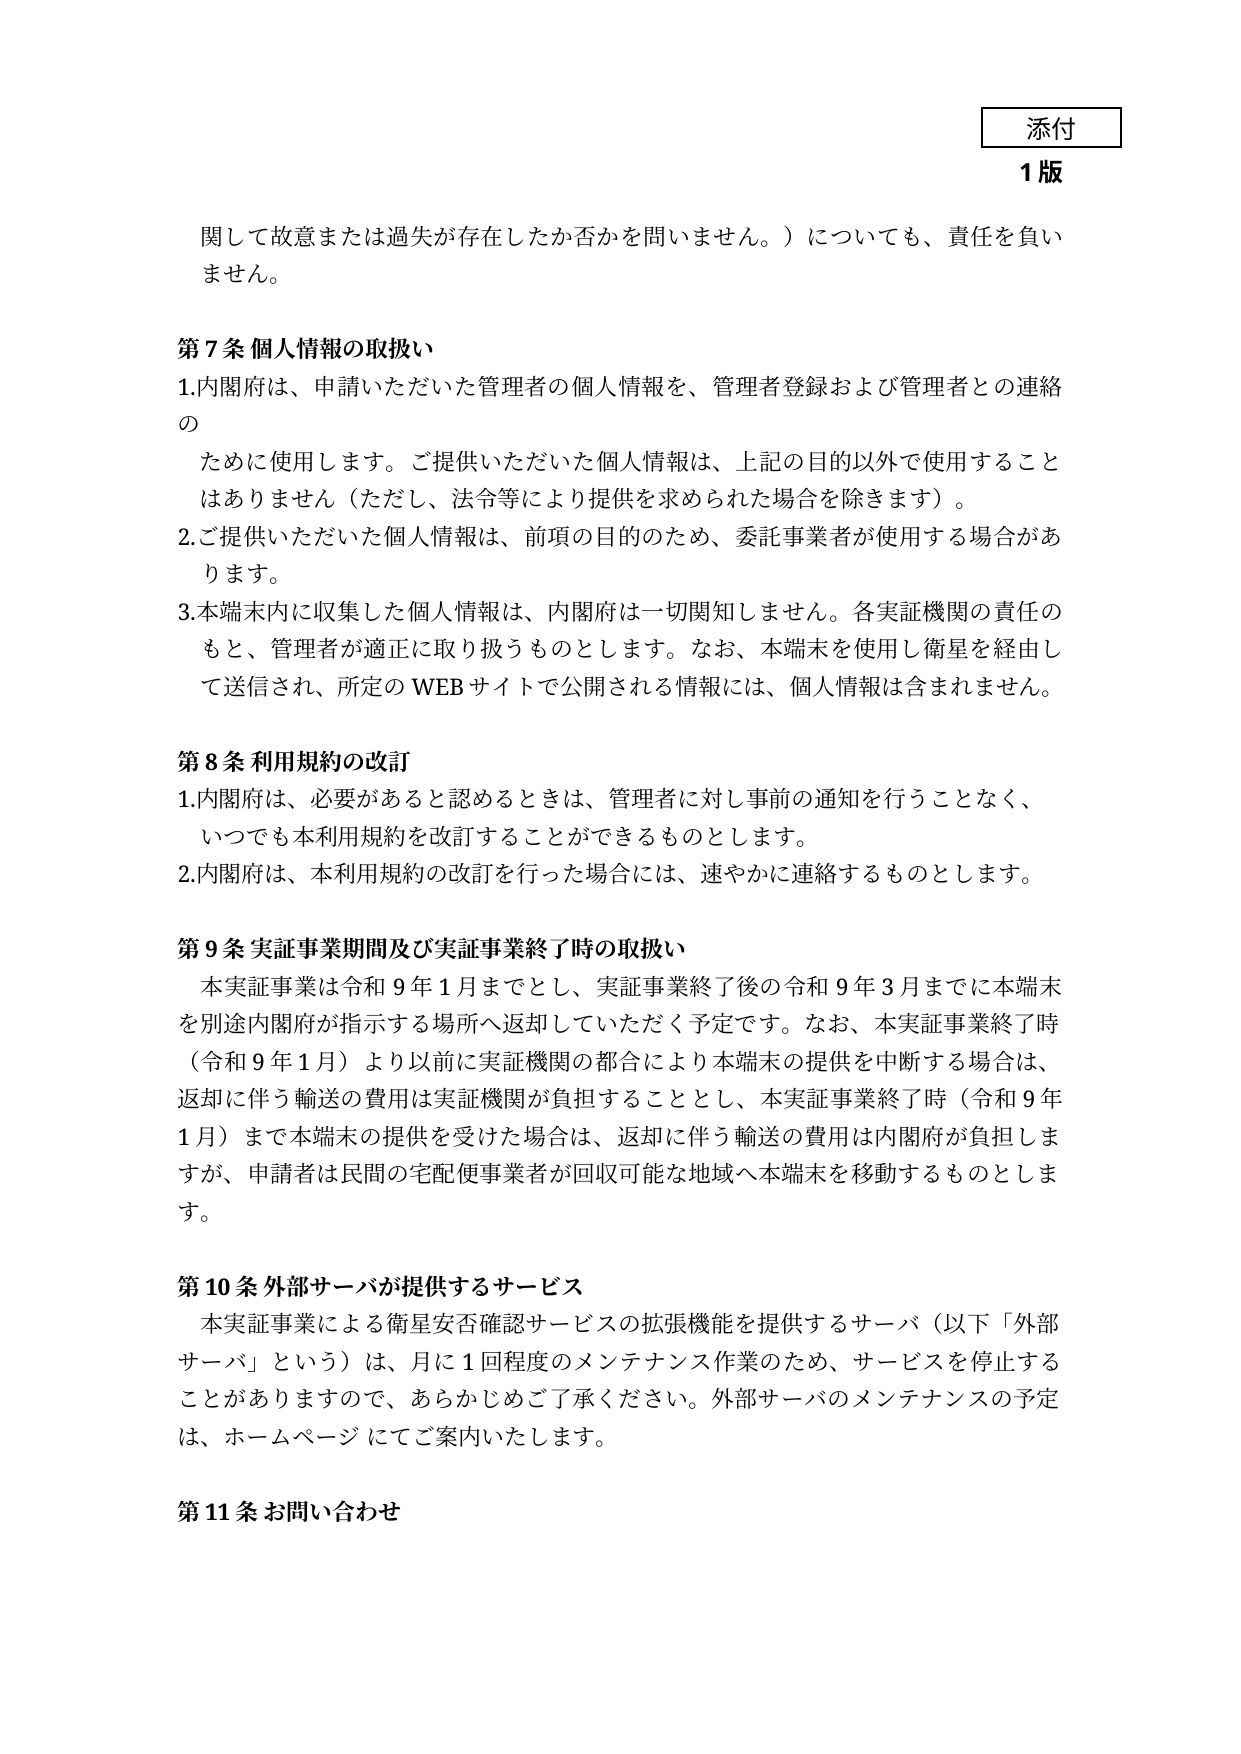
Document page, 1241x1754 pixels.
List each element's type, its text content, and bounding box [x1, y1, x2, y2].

text いつでも本利用規約を改訂することができるものとします。 2.内閣府は、本利用規約の改訂を行った場合には、速やかに連絡するものとします。 [177, 817, 1063, 929]
text 本実証事業による衛星安否確認サービスの拡張機能を提供するサーバ（以下「外部サーバ」という）は、月に1回程度のメンテナンス作業のため、サービスを停止することがありますので、あらかじめご了承ください。外部サーバのメンテナンスの予定は、ホームページ にてご案内いたします。 [177, 1304, 1063, 1454]
text 本実証事業は令和9年1月までとし、実証事業終了後の令和9年3月までに本端末を別途内閣府が指示する場所へ返却していただく予定です。なお、本実証事業終了時（令和9年1月）より以前に実証機関の都合により本端末の提供を中断する場合は、返却に伴う輸送の費用は実証機関が負担することとし、本実証事業終了時（令和9年1月）まで本端末の提供を受けた場合は、返却に伴う輸送の費用は内閣府が負担しますが、申請者は民間の宅配便事業者が回収可能な地域へ本端末を移動するものとします。 [177, 967, 1063, 1229]
text 第10条 外部サーバが提供するサービス [177, 1267, 1063, 1304]
text 2.ご提供いただいた個人情報は、前項の目的のため、委託事業者が使用する場合があります。 [177, 517, 1063, 592]
text 3.本端末内に収集した個人情報は、内閣府は一切関知しません。各実証機関の責任のもと、管理者が適正に取り扱うものとします。なお、本端末を使用し衛星を経由して送信され、所定のWEBサイトで公開される情報には、個人情報は含まれません。 [177, 592, 1063, 704]
text ために使用します。ご提供いただいた個人情報は、上記の目的以外で使用することはありません（ただし、法令等により提供を求められた場合を除きます）。 [199, 442, 1063, 517]
text 第7条 個人情報の取扱い 1.内閣府は、申請いただいた管理者の個人情報を、管理者登録および管理者との連絡の [177, 329, 1063, 442]
text 第9条 実証事業期間及び実証事業終了時の取扱い [177, 929, 1063, 967]
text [177, 1454, 1063, 1529]
text 第8条 利用規約の改訂 1.内閣府は、必要があると認めるときは、管理者に対し事前の通知を行うことなく、 [177, 742, 1063, 817]
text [177, 217, 1063, 292]
